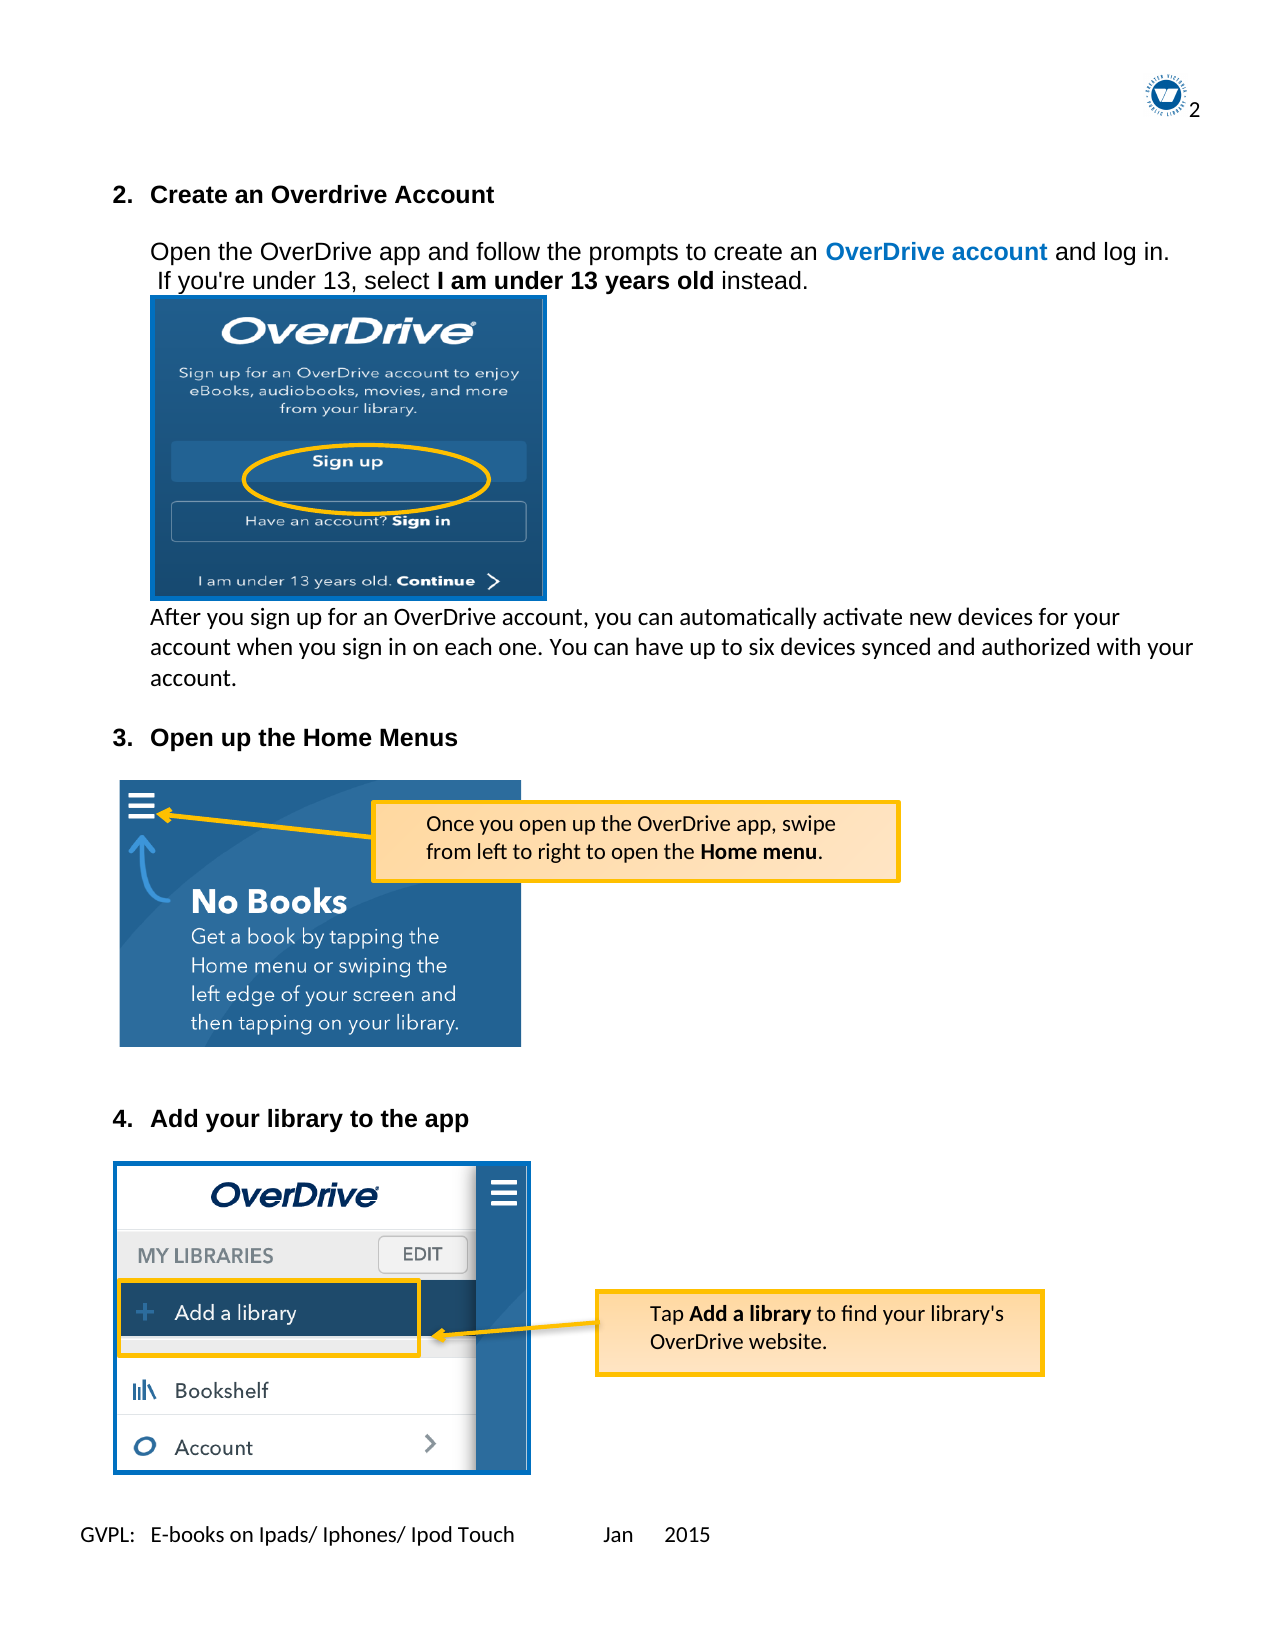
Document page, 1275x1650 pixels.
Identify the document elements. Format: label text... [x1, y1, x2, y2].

picture [1143, 73, 1189, 117]
list Open the OverDrive app and follow the prompts to create an OverDrive account and log in. [150, 237, 1200, 266]
list After you sign up for an OverDrive account, you can automatically activate new devices for your account when you sign in on each one. You can have up to six devices synced and authorized with your account. [150, 601, 1200, 692]
picture [155, 299, 543, 596]
picture [121, 1283, 417, 1353]
picture [119, 780, 522, 1047]
text If you're under 13, select I am under 13 years old instead. [112, 266, 1200, 294]
picture [117, 1166, 527, 1470]
list Open up the Home Menus [112, 723, 1200, 752]
list Create an Overdrive Account [112, 179, 1200, 208]
list Add your library to the app [112, 1104, 1200, 1132]
